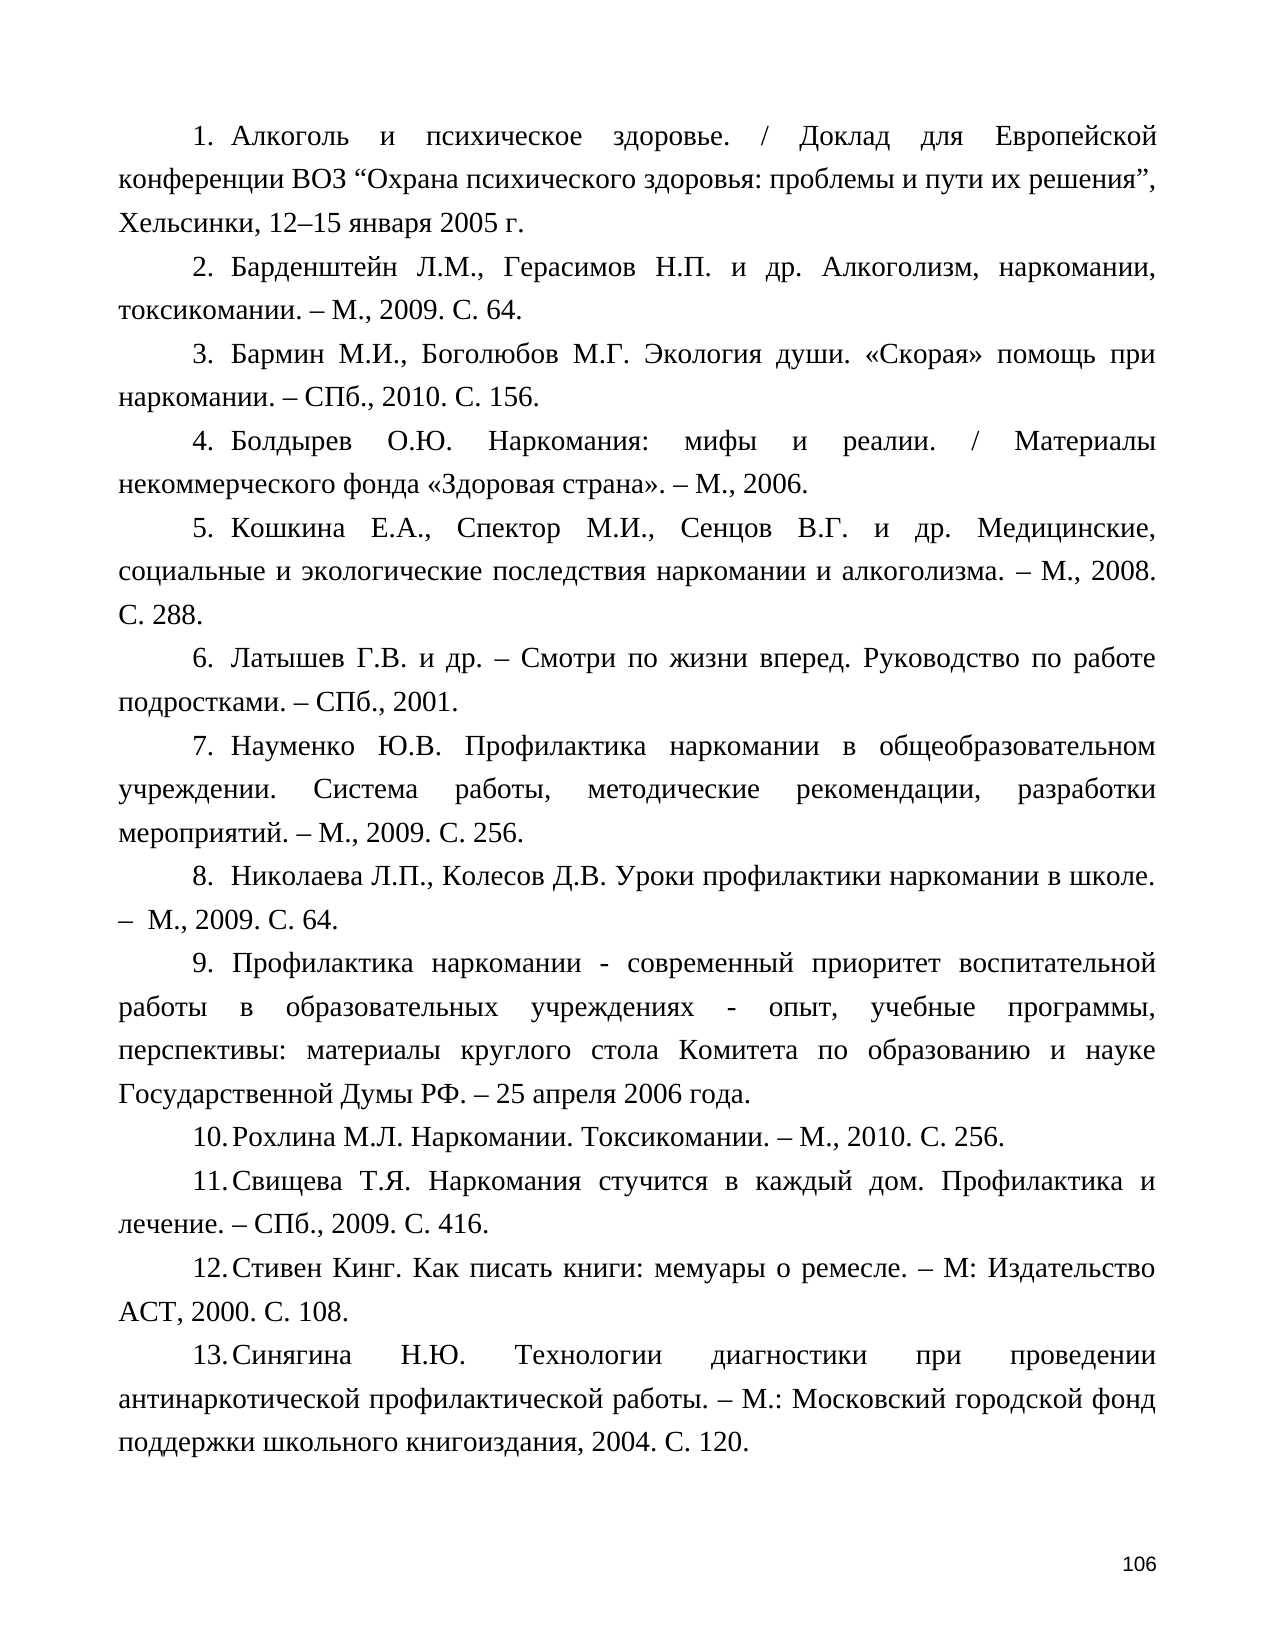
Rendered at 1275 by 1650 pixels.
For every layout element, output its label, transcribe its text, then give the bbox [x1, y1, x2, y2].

list Болдырев О.Ю. Наркомания: мифы и реалии. / Материалы некоммерческого фонда «Здоровая страна». – М., 2006. [118, 423, 1157, 500]
list Синягина Н.Ю. Технологии диагностики при проведении антинаркотической профилактической работы. – М.: Московский городской фонд поддержки школьного книгоиздания, 2004. С. 120. [118, 1337, 1157, 1458]
list Свищева Т.Я. Наркомания стучится в каждый дом. Профилактика и лечение. – СПб., 2009. С. 416. [118, 1163, 1157, 1240]
list Латышев Г.В. и др. – Смотри по жизни вперед. Руководство по работе подростками. – СПб., 2001. [118, 641, 1157, 718]
list Стивен Кинг. Как писать книги: мемуары о ремесле. – М: Издательство АСТ, 2000. С. 108. [118, 1250, 1157, 1327]
list Алкоголь и психическое здоровье. / Доклад для Европейской конференции ВОЗ “Охрана психического здоровья: проблемы и пути их решения”, Хельсинки, 12–15 января . [118, 118, 1157, 239]
list Профилактика наркомании - современный приоритет воспитательной работы в образовательных учреждениях - опыт, учебные программы, перспективы: материалы круглого стола Комитета по образованию и науке Государственной Думы РФ. – 25 апреля 2006 года. [118, 945, 1157, 1109]
list Николаева Л.П., Колесов Д.В. Уроки профилактики наркомании в школе. – М., 2009. С. 64. [118, 858, 1157, 935]
list Науменко Ю.В. Профилактика наркомании в общеобразовательном учреждении. Система работы, методические рекомендации, разработки мероприятий. – М., 2009. С. 256. [118, 728, 1157, 848]
list Кошкина Е.А., Спектор М.И., Сенцов В.Г. и др. Медицинские, социальные и экологические последствия наркомании и алкоголизма. – М., 2008. С. 288. [118, 510, 1157, 631]
list Барденштейн Л.М., Герасимов Н.П. и др. Алкоголизм, наркомании, токсикомании. – М., 2009. С. 64. [118, 249, 1157, 326]
list Бармин М.И., Боголюбов М.Г. Экология души. «Скорая» помощь при наркомании. – СПб., 2010. С. 156. [118, 336, 1157, 413]
list Рохлина М.Л. Наркомании. Токсикомании. – М., 2010. С. 256. [118, 1119, 1157, 1153]
